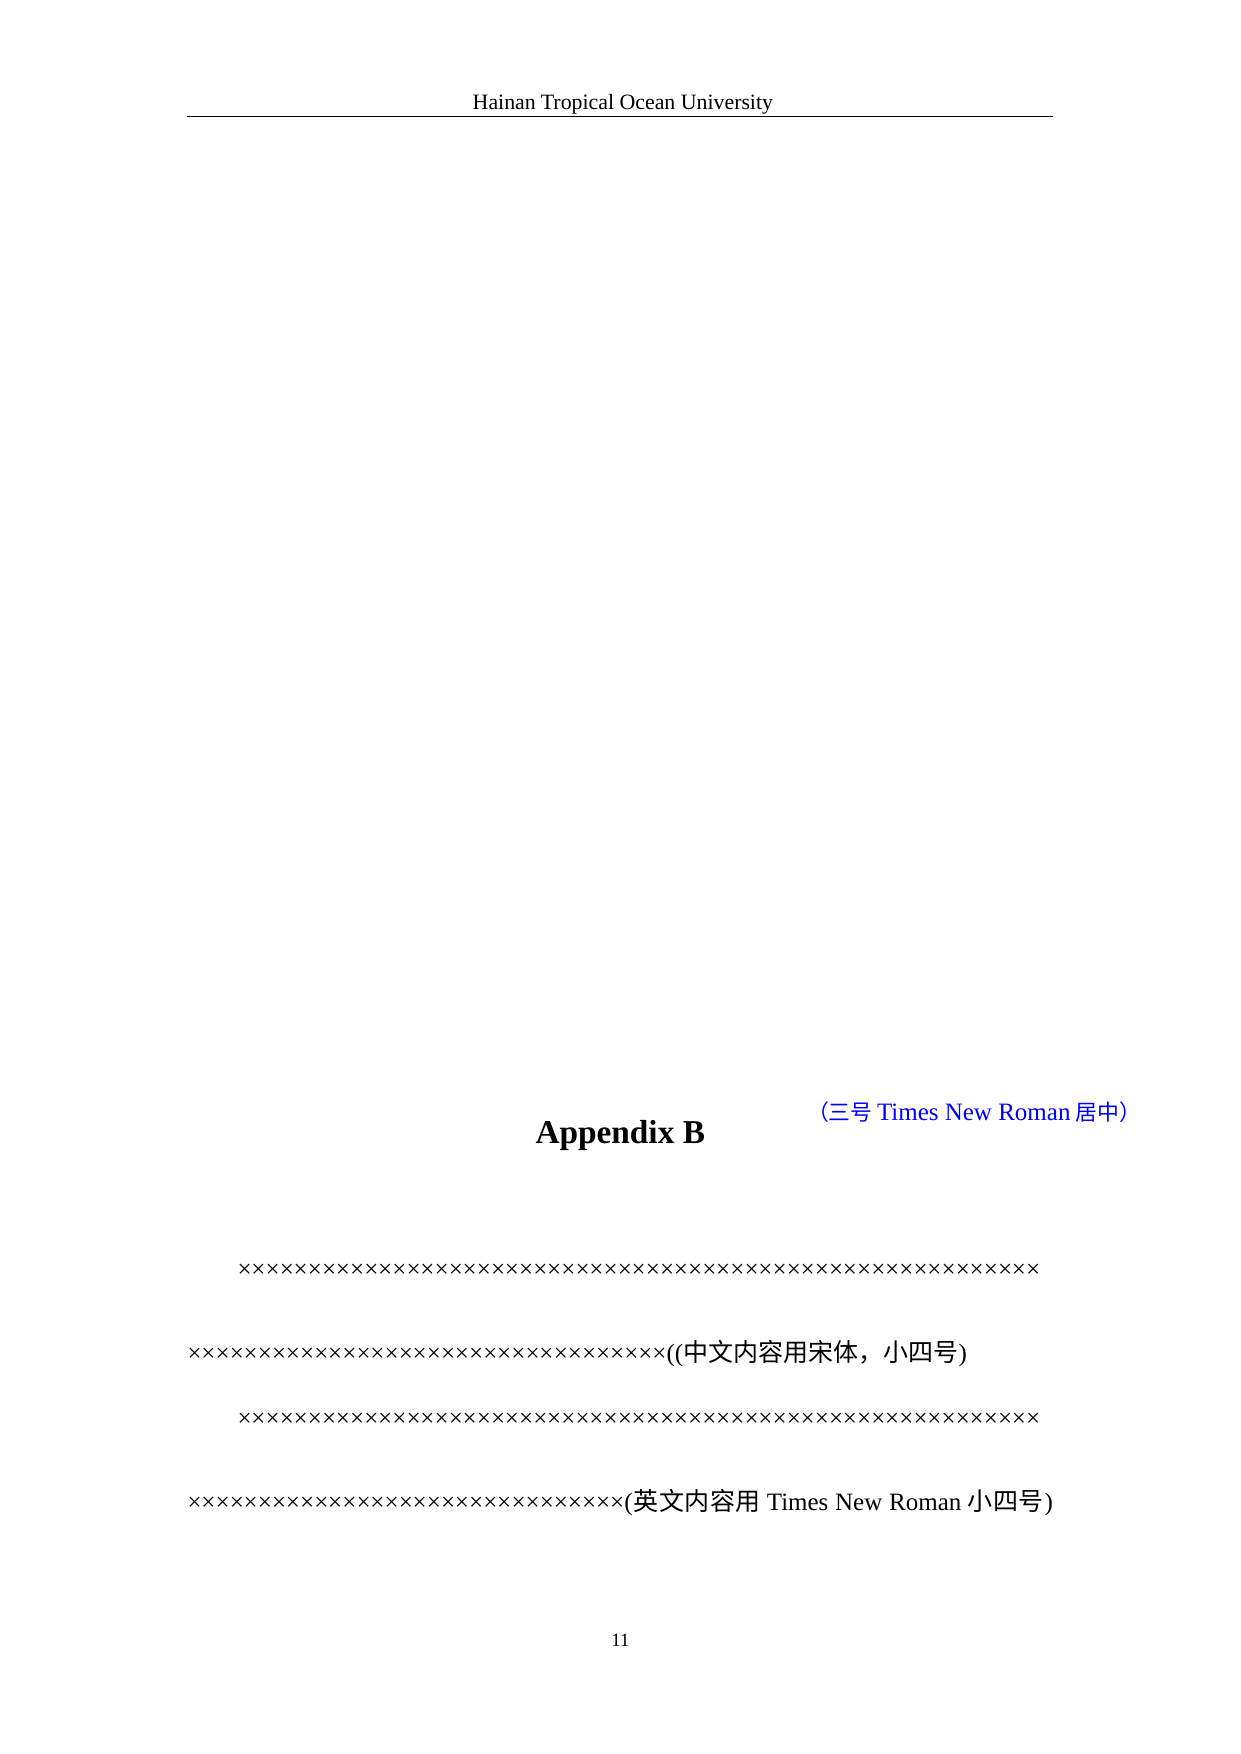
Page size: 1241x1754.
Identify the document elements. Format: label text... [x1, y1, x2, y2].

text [187, 1402, 1053, 1532]
text ×××××××××××××××××××××××××××××××××××××××××××××××××××××××××××××××××××××××××××××××××××××××××××((中文内容用宋体，小四号) [187, 1252, 1053, 1382]
subtitle Appendix B [187, 1099, 791, 1164]
